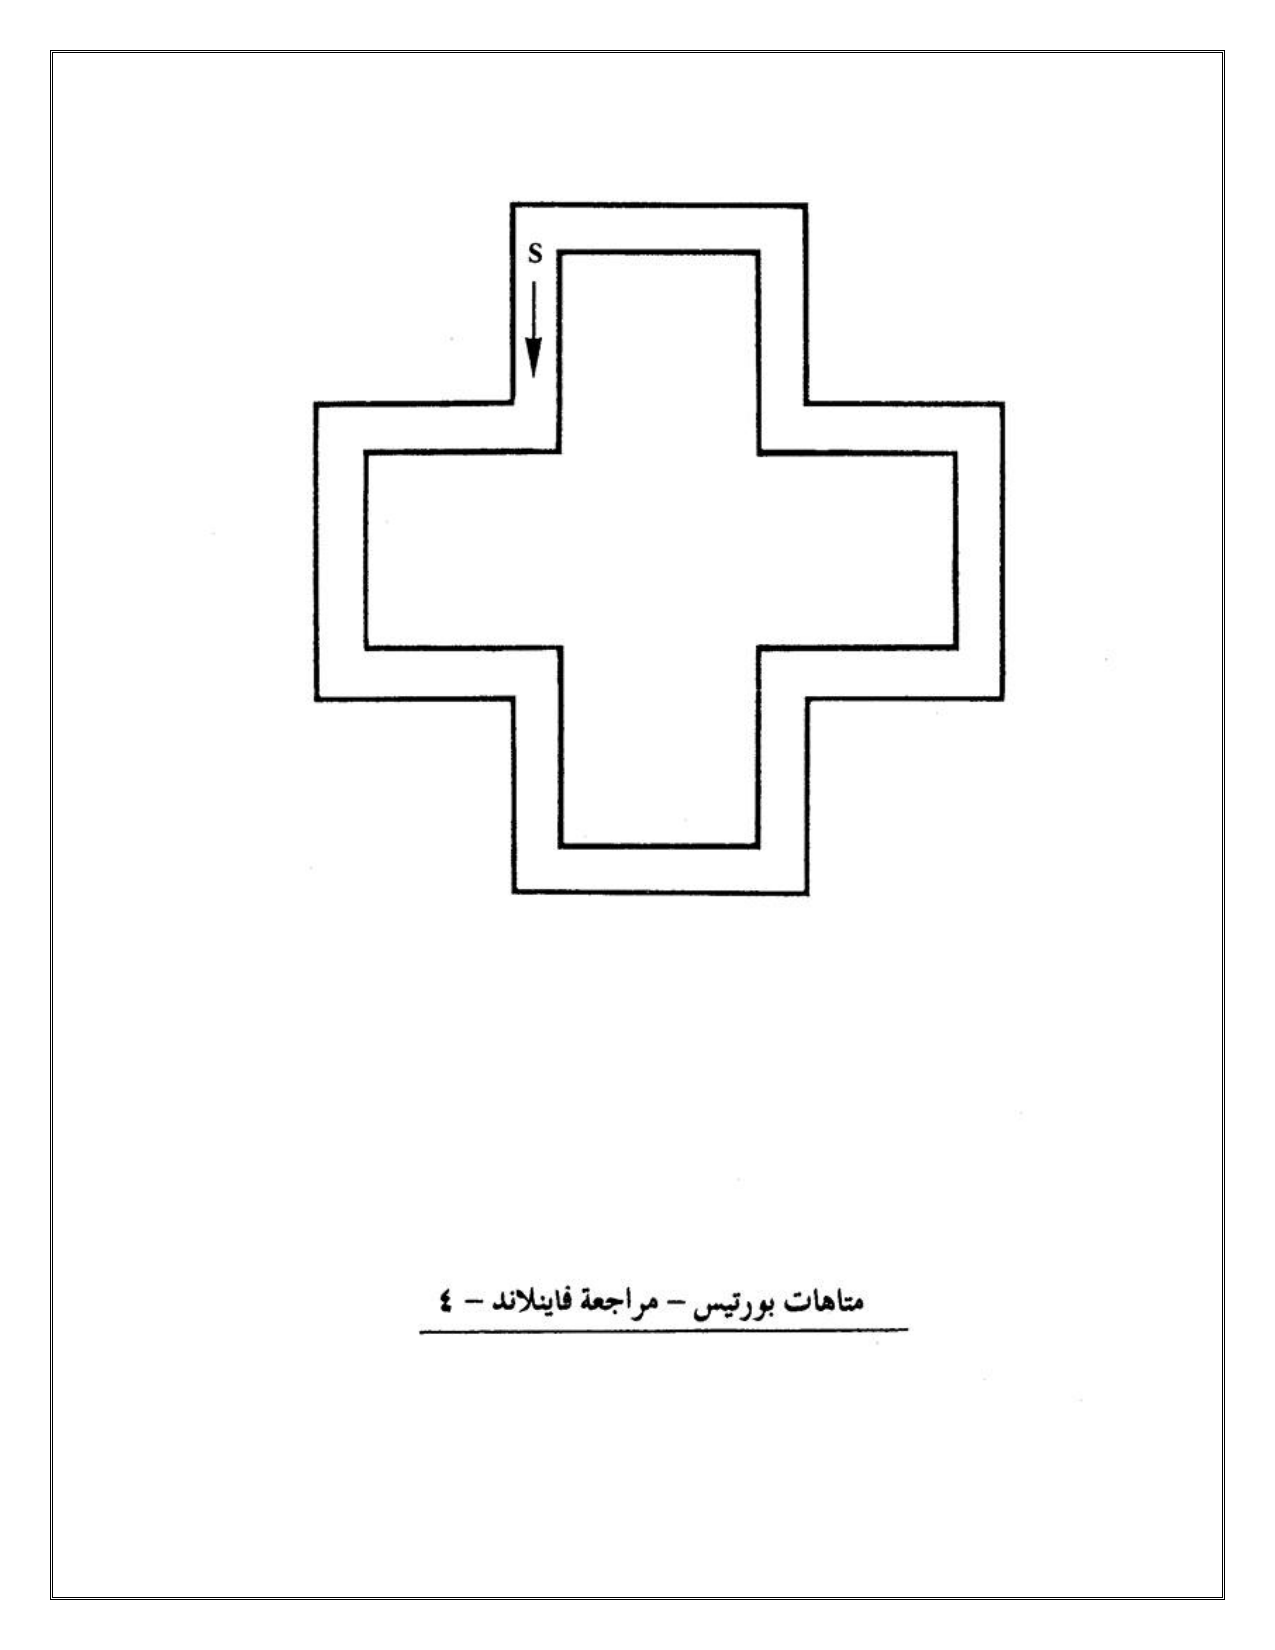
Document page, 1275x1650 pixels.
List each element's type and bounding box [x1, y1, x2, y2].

picture [193, 187, 1125, 1435]
